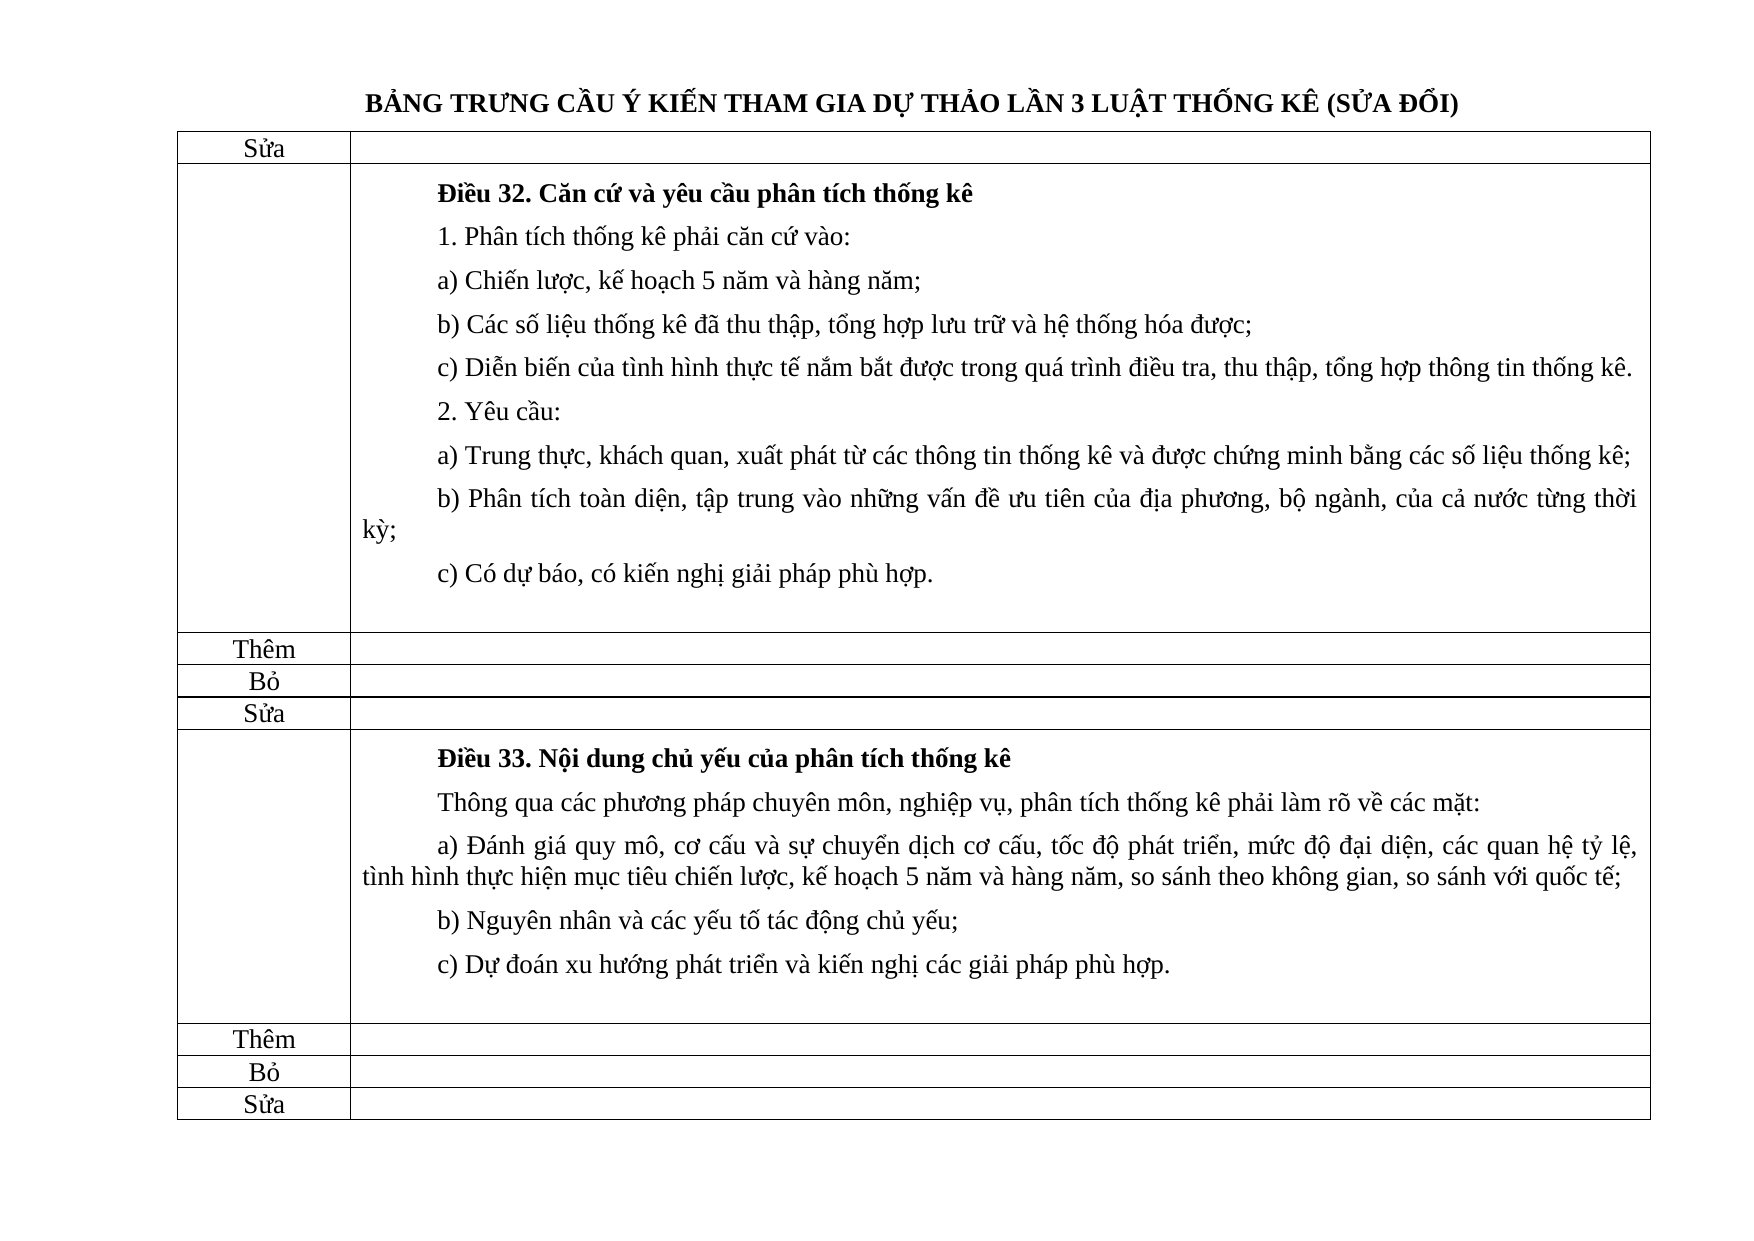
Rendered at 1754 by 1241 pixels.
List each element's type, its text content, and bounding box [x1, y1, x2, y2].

table_cell Thêm [178, 1024, 350, 1055]
table_cell [351, 698, 1650, 728]
table_cell [178, 164, 350, 632]
table_cell Sửa [178, 698, 350, 728]
table_cell Điều 33. Nội dung chủ yếu của phân tích thống kê Thông qua các phương pháp chuyên môn, nghiệp vụ, phân tích thống kê phải làm rõ về các mặt: a) Đánh giá quy mô, cơ cấu và sự chuyển dịch cơ cấu, tốc độ phát triển, mức độ đại diện, các quan hệ tỷ lệ, tình hình thực hiện mục tiêu chiến lược, kế hoạch 5 năm và hàng năm, so sánh theo không gian, so sánh với quốc tế; b) Nguyên nhân và các yếu tố tác động chủ yếu; c) Dự đoán xu hướng phát triển và kiến nghị các giải pháp phù hợp. [351, 730, 1650, 1023]
table_cell [178, 730, 350, 1023]
table_cell [351, 132, 1650, 163]
table_cell Điều 32. Căn cứ và yêu cầu phân tích thống kê 1. Phân tích thống kê phải căn cứ vào: a) Chiến lược, kế hoạch 5 năm và hàng năm; b) Các số liệu thống kê đã thu thập, tổng hợp lưu trữ và hệ thống hóa được; c) Diễn biến của tình hình thực tế nắm bắt được trong quá trình điều tra, thu thập, tổng hợp thông tin thống kê. 2. Yêu cầu: a) Trung thực, khách quan, xuất phát từ các thông tin thống kê và được chứng minh bằng các số liệu thống kê; b) Phân tích toàn diện, tập trung vào những vấn đề ưu tiên của địa phương, bộ ngành, của cả nước từng thời kỳ; c) Có dự báo, có kiến nghị giải pháp phù hợp. [351, 164, 1650, 632]
table_cell Bỏ [178, 665, 350, 696]
table_cell Thêm [178, 633, 350, 664]
table_cell Sửa [178, 132, 350, 163]
table_cell [351, 1024, 1650, 1055]
table_cell [351, 1056, 1650, 1087]
table_cell Bỏ [178, 1056, 350, 1087]
table_cell [351, 1088, 1650, 1119]
table_cell Sửa [178, 1088, 350, 1119]
table_cell [351, 633, 1650, 664]
table_cell [351, 665, 1650, 696]
